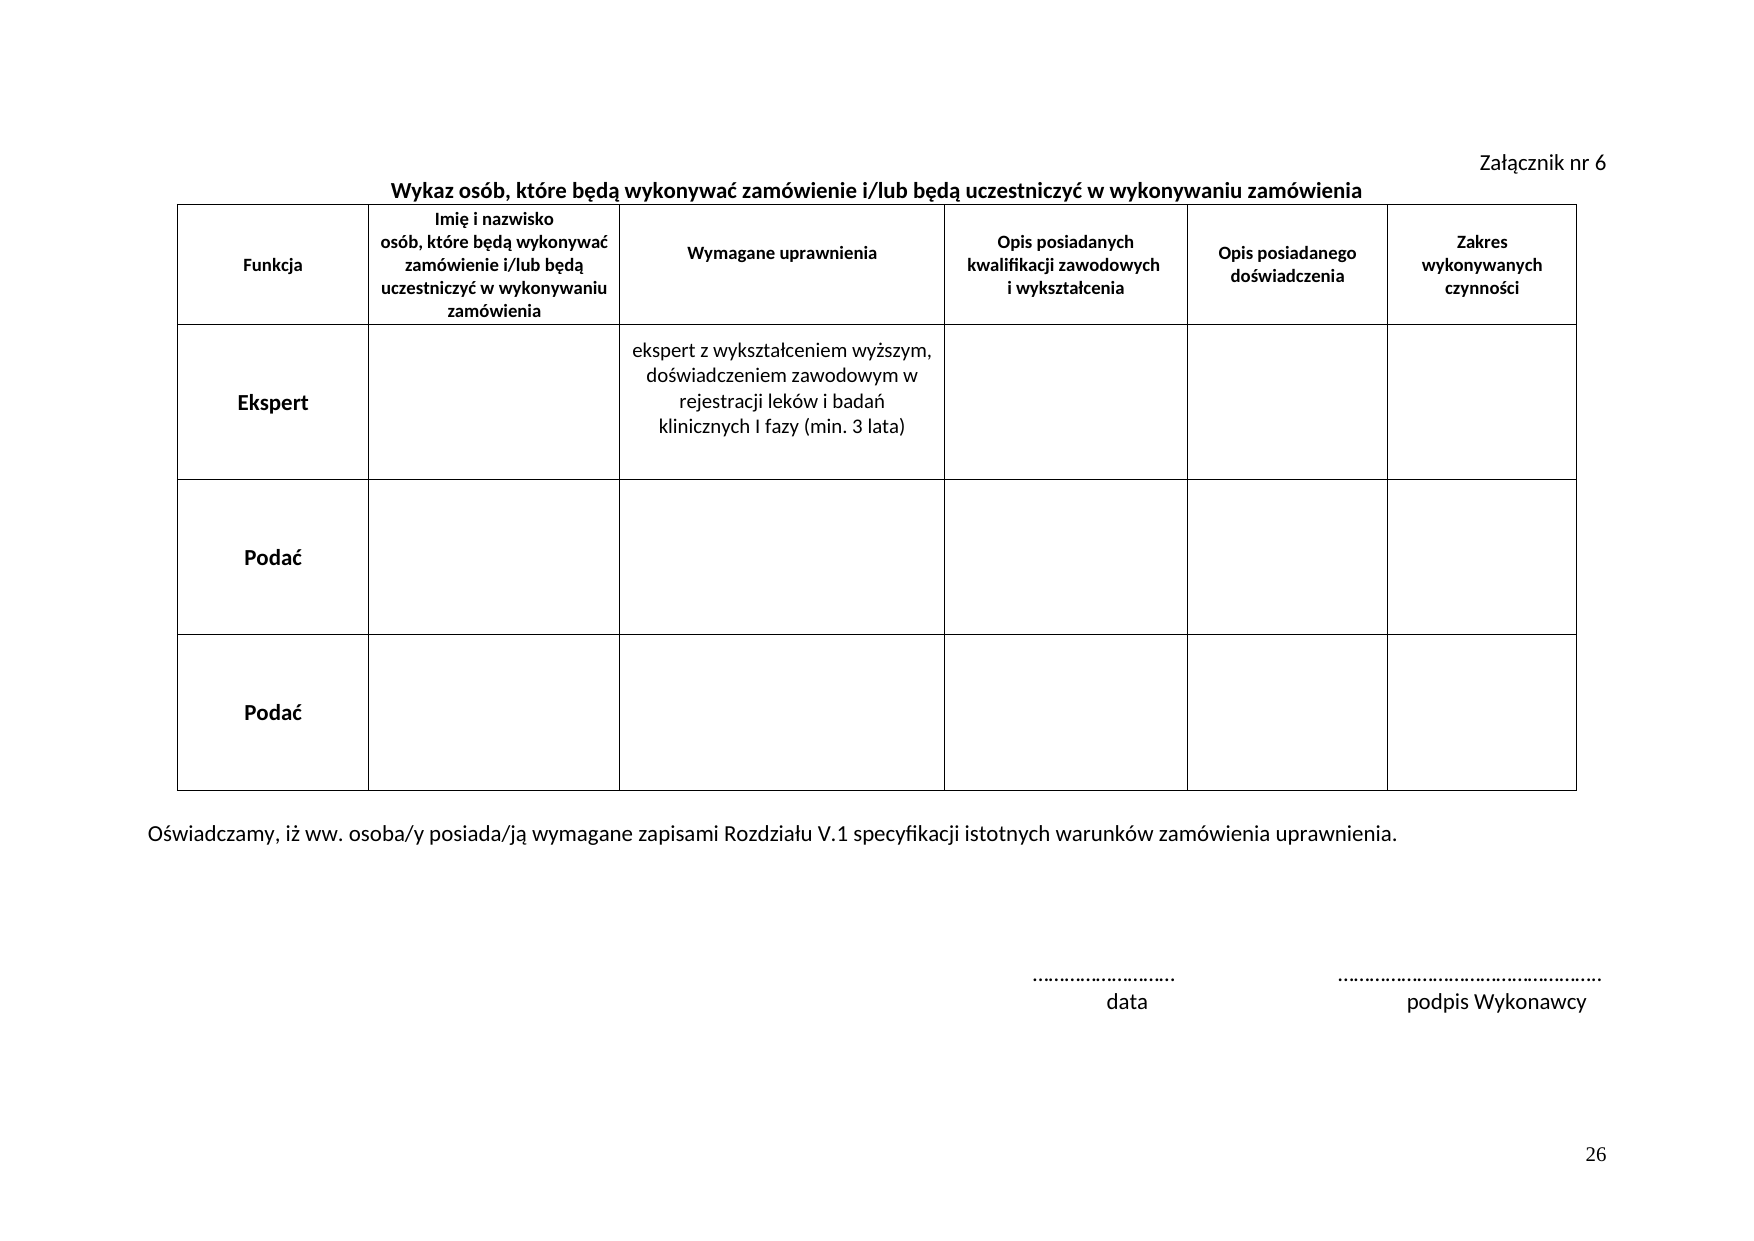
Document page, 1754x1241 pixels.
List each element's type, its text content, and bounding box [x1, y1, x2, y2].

table_cell ekspert z wykształceniem wyższym, doświadczeniem zawodowym w rejestracji leków i badań klinicznych I fazy (min. 3 lata) [620, 325, 944, 479]
table_cell [945, 325, 1187, 479]
table_header Funkcja [178, 205, 368, 324]
table_cell [945, 480, 1187, 634]
table_cell [1188, 325, 1387, 479]
table_cell Podać [178, 635, 368, 789]
text ……………………… ………………………………………….. [959, 959, 1606, 987]
table_cell Ekspert [178, 325, 368, 479]
text Załącznik nr 6 [148, 148, 1606, 176]
table_cell [369, 480, 619, 634]
table_cell [620, 480, 944, 634]
table_cell Podać [178, 480, 368, 634]
text Oświadczamy, iż ww. osoba/y posiada/ją wymagane zapisami Rozdziału V.1 specyfikacji istotnych warunków zamówienia uprawnienia. [148, 819, 1606, 847]
text data podpis Wykonawcy [148, 987, 1606, 1015]
table_cell [1388, 480, 1576, 634]
table_header Zakres wykonywanych czynności [1388, 205, 1576, 324]
table_cell [620, 635, 944, 789]
text Wykaz osób, które będą wykonywać zamówienie i/lub będą uczestniczyć w wykonywaniu zamówienia [148, 176, 1606, 204]
table_header Wymagane uprawnienia [620, 205, 944, 324]
table_cell [1188, 635, 1387, 789]
table_cell [945, 635, 1187, 789]
table_cell [369, 635, 619, 789]
table_header Opis posiadanego doświadczenia [1188, 205, 1387, 324]
table_cell [1388, 635, 1576, 789]
table_header Imię i nazwisko osób, które będą wykonywać zamówienie i/lub będą uczestniczyć w wykonywaniu zamówienia [369, 205, 619, 324]
table_header Opis posiadanych kwalifikacji zawodowych i wykształcenia [945, 205, 1187, 324]
table_cell [369, 325, 619, 479]
table_cell [1188, 480, 1387, 634]
table_cell [1388, 325, 1576, 479]
